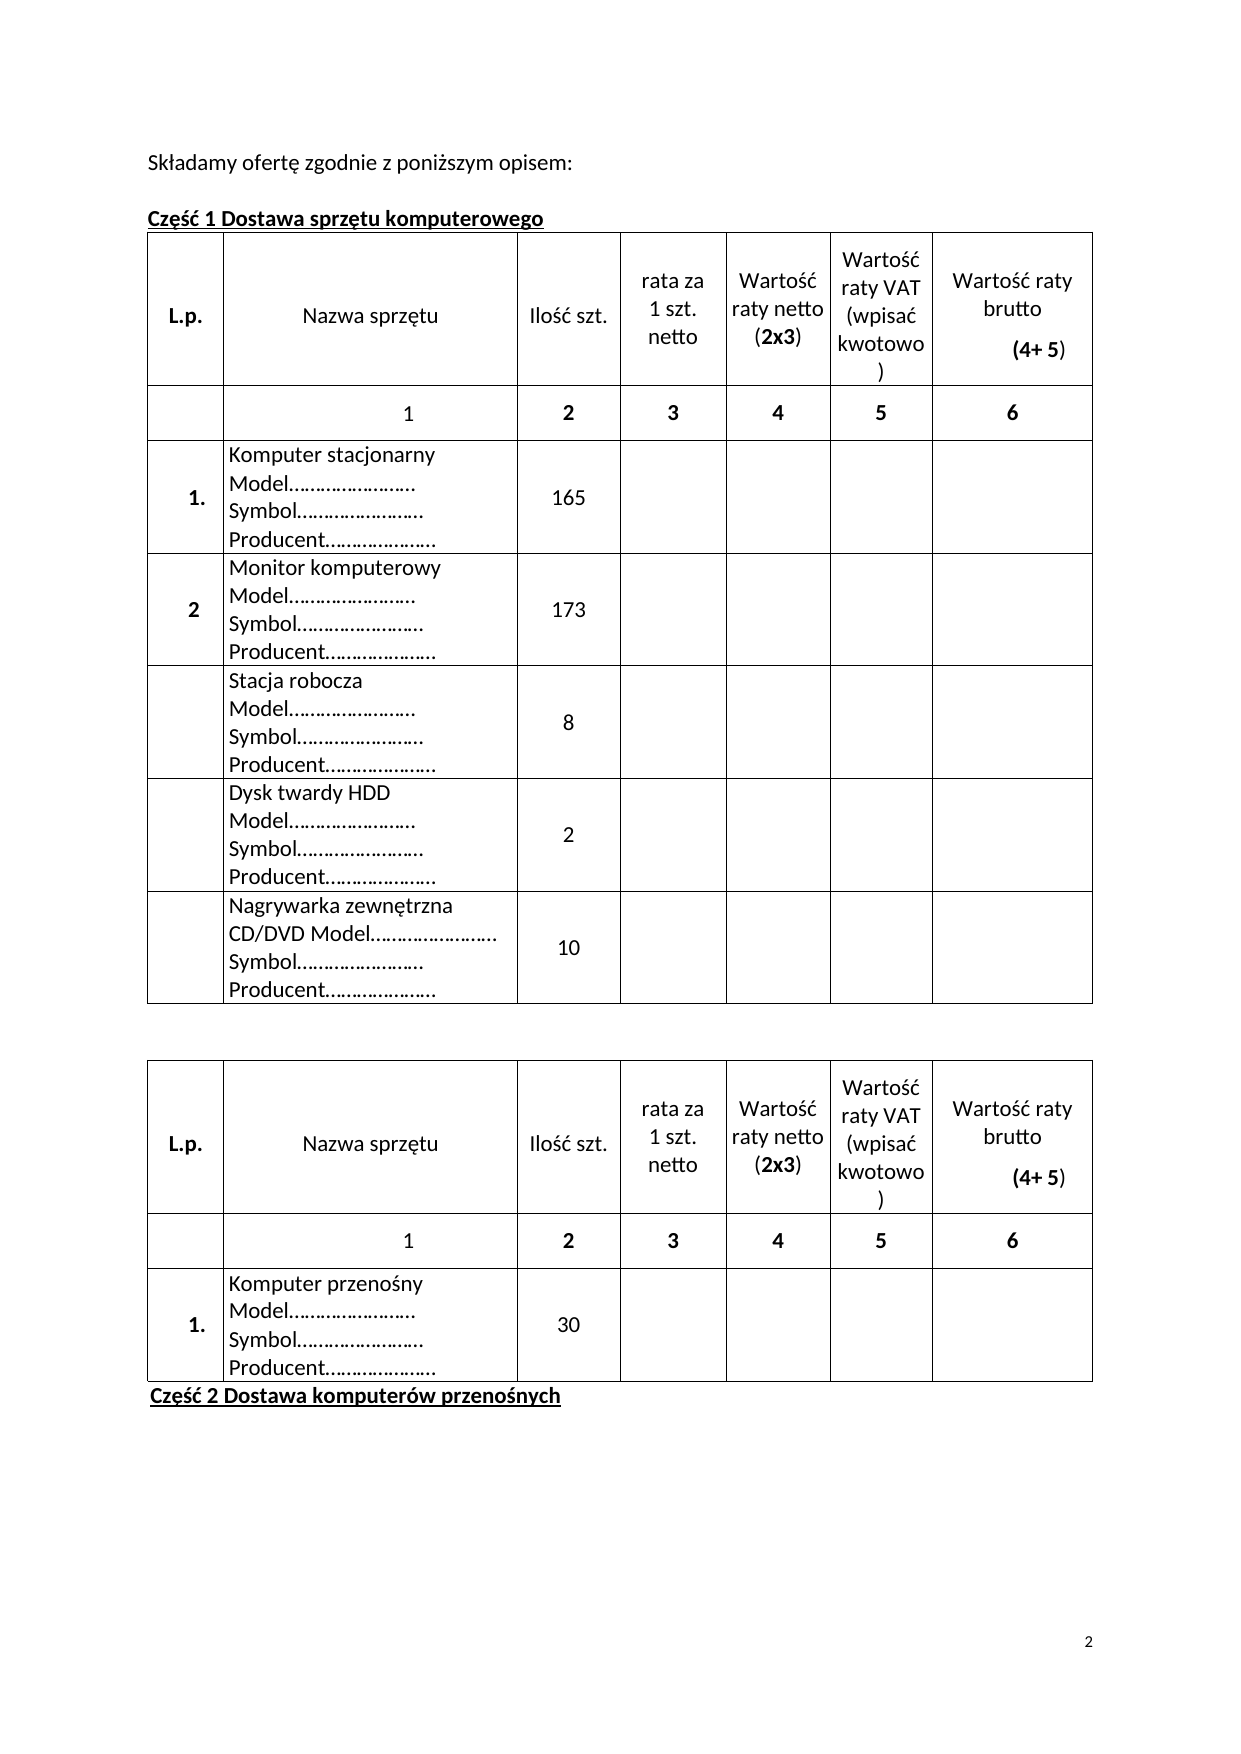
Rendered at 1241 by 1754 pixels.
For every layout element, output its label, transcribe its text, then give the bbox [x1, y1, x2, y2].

table_header Wartość raty netto (2x3) [727, 1061, 830, 1213]
table_cell 1 [224, 1214, 517, 1268]
table_cell [621, 892, 726, 1003]
table_cell [831, 554, 932, 665]
table_cell [148, 666, 223, 778]
table_cell [727, 779, 830, 891]
text Część 2 Dostawa komputerów przenośnych [150, 1382, 1093, 1409]
table_cell 4 [727, 1214, 830, 1268]
table_cell [148, 779, 223, 891]
table_cell 6 [933, 386, 1092, 440]
table_cell [621, 666, 726, 778]
table_header Ilość szt. [518, 1061, 620, 1213]
table_cell 1. [148, 441, 223, 553]
table_cell [621, 779, 726, 891]
table_cell 2 [518, 386, 620, 440]
table_cell 2 [518, 779, 620, 891]
table_header Nazwa sprzętu [224, 1061, 517, 1213]
table_cell [933, 554, 1092, 665]
table_header rata za 1 szt. netto [621, 233, 726, 385]
table_cell 30 [518, 1269, 620, 1381]
table_header Wartość raty VAT (wpisać kwotowo) [831, 1061, 932, 1213]
table_cell 165 [518, 441, 620, 553]
table_header Wartość raty brutto (4+ 5) [933, 1061, 1092, 1213]
table_cell 5 [831, 1214, 932, 1268]
table_cell Stacja robocza Model…………………… Symbol…………………… Producent………………… [224, 666, 517, 778]
table_cell 3 [621, 1214, 726, 1268]
table_cell [831, 892, 932, 1003]
table_cell [621, 1269, 726, 1381]
table_cell [621, 554, 726, 665]
table_cell 173 [518, 554, 620, 665]
text Część 1 Dostawa sprzętu komputerowego [148, 204, 1093, 232]
table_cell [727, 666, 830, 778]
table_cell [933, 779, 1092, 891]
table_cell [933, 1269, 1092, 1381]
table_cell [727, 892, 830, 1003]
table_cell Dysk twardy HDD Model…………………… Symbol…………………… Producent………………… [224, 779, 517, 891]
table_header Ilość szt. [518, 233, 620, 385]
text Składamy ofertę zgodnie z poniższym opisem: [148, 148, 1093, 176]
table_cell Komputer przenośny Model…………………… Symbol…………………… Producent………………… [224, 1269, 517, 1381]
table_cell [148, 386, 223, 440]
table_cell 6 [933, 1214, 1092, 1268]
table_header L.p. [148, 233, 223, 385]
table_cell [831, 441, 932, 553]
table_header Wartość raty VAT (wpisać kwotowo) [831, 233, 932, 385]
table_cell 8 [518, 666, 620, 778]
table_cell [831, 779, 932, 891]
table_cell [148, 892, 223, 1003]
table_header L.p. [148, 1061, 223, 1213]
table_cell 5 [831, 386, 932, 440]
table_cell [933, 666, 1092, 778]
table_cell [831, 1269, 932, 1381]
table_cell Monitor komputerowy Model…………………… Symbol…………………… Producent………………… [224, 554, 517, 665]
table_cell [148, 1214, 223, 1268]
table_cell [727, 441, 830, 553]
table_cell [933, 441, 1092, 553]
table_cell [933, 892, 1092, 1003]
table_cell [831, 666, 932, 778]
table_header Wartość raty brutto (4+ 5) [933, 233, 1092, 385]
table_cell [727, 1269, 830, 1381]
table_header rata za 1 szt. netto [621, 1061, 726, 1213]
table_cell 2 [518, 1214, 620, 1268]
table_header Nazwa sprzętu [224, 233, 517, 385]
table_cell 1 [224, 386, 517, 440]
table_cell 10 [518, 892, 620, 1003]
table_cell 2 [148, 554, 223, 665]
table_cell [727, 554, 830, 665]
table_cell 4 [727, 386, 830, 440]
table_cell 1. [148, 1269, 223, 1381]
table_cell [621, 441, 726, 553]
table_header Wartość raty netto (2x3) [727, 233, 830, 385]
table_cell Nagrywarka zewnętrzna CD/DVD Model…………………… Symbol…………………… Producent………………… [224, 892, 517, 1003]
table_cell Komputer stacjonarny Model…………………… Symbol…………………… Producent………………… [224, 441, 517, 553]
table_cell 3 [621, 386, 726, 440]
